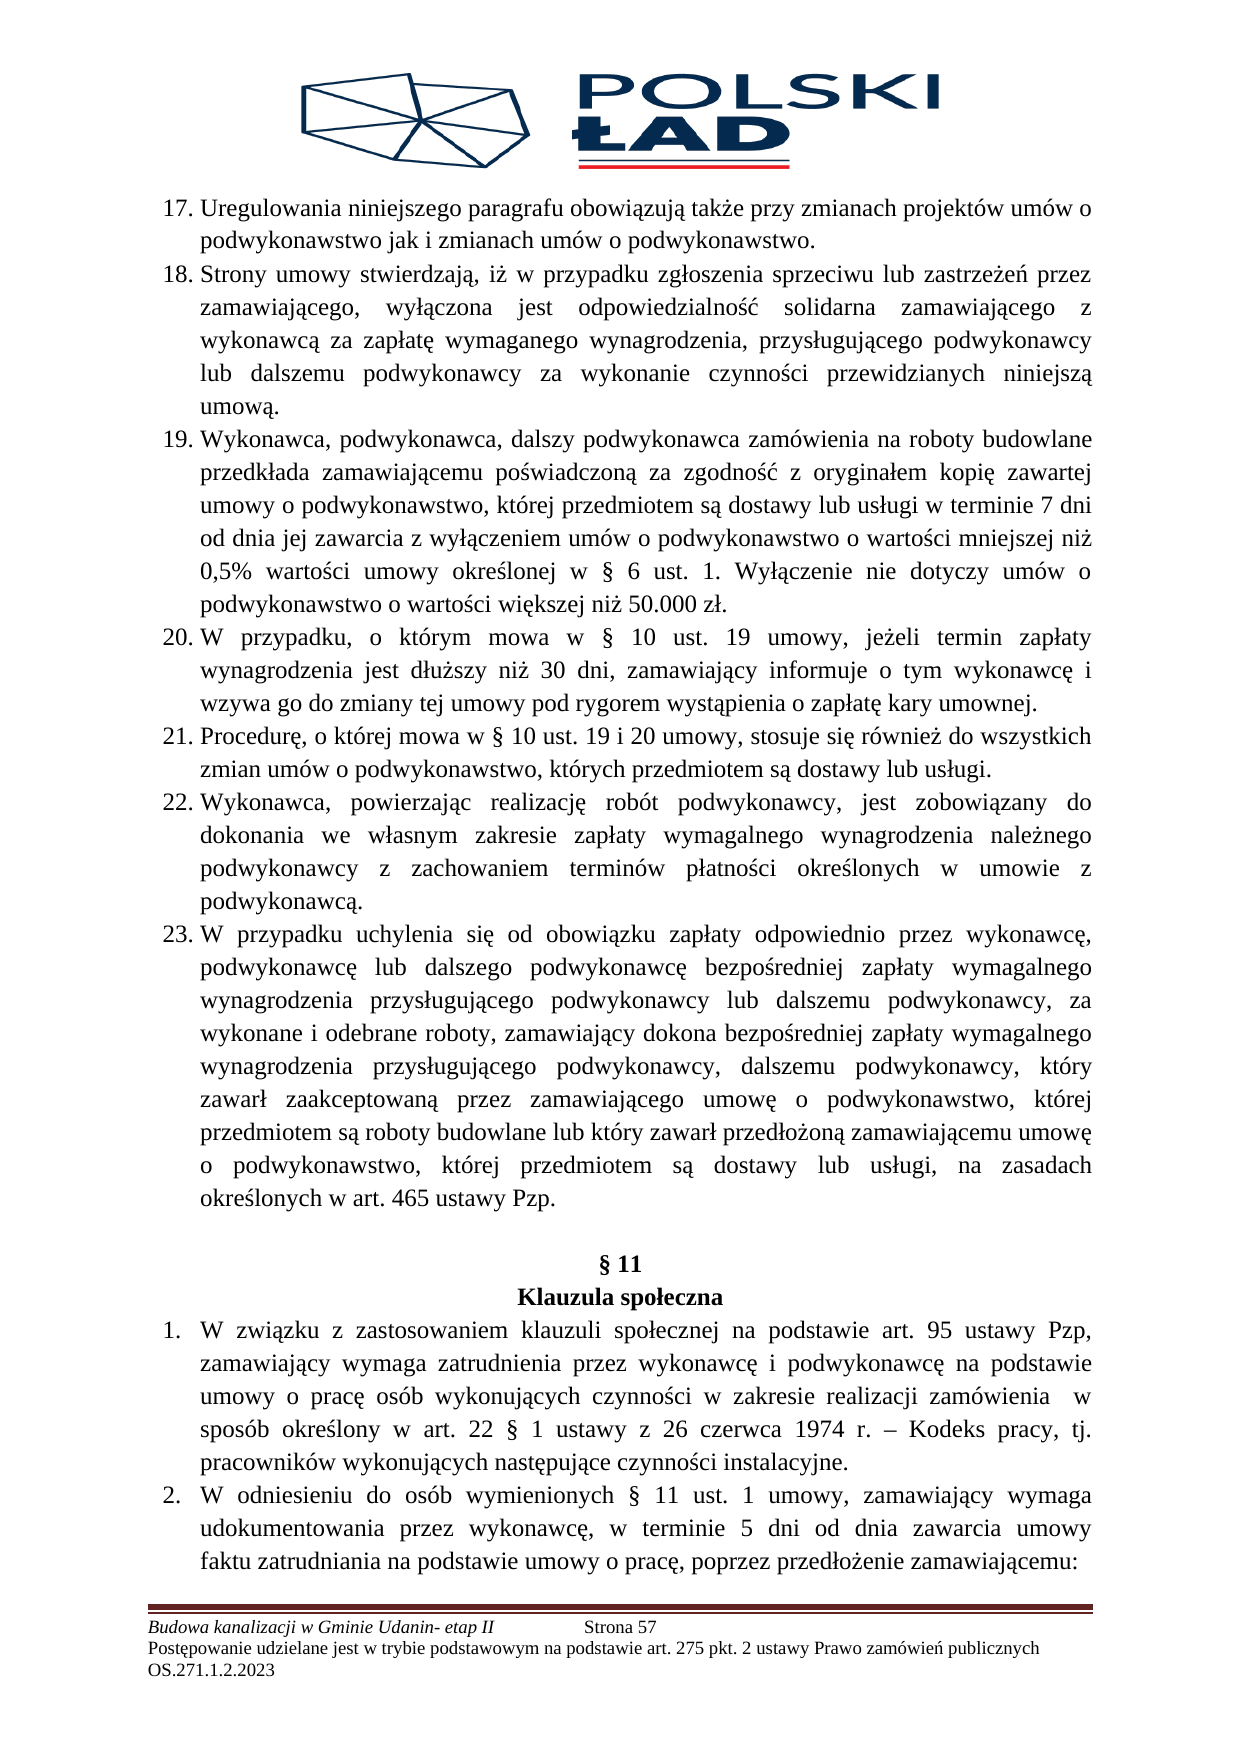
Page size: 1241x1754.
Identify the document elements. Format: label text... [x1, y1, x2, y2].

list W odniesieniu do osób wymienionych § 11 ust. 1 umowy, zamawiający wymaga udokumentowania przez wykonawcę, w terminie 5 dni od dnia zawarcia umowy faktu zatrudniania na podstawie umowy o pracę, poprzez przedłożenie zamawiającemu: [162, 1480, 1093, 1575]
list W związku z zastosowaniem klauzuli społecznej na podstawie art. 95 ustawy Pzp, zamawiający wymaga zatrudnienia przez wykonawcę i podwykonawcę na podstawie umowy o pracę osób wykonujących czynności w zakresie realizacji zamówienia w sposób określony w art. 22 § 1 ustawy z 26 czerwca 1974 r. – Kodeks pracy, tj. pracowników wykonujących następujące czynności instalacyjne. [162, 1315, 1093, 1476]
list Uregulowania niniejszego paragrafu obowiązują także przy zmianach projektów umów o podwykonawstwo jak i zmianach umów o podwykonawstwo. [162, 193, 1093, 254]
picture [301, 73, 939, 169]
list W przypadku, o którym mowa w § 10 ust. 19 umowy, jeżeli termin zapłaty wynagrodzenia jest dłuższy niż 30 dni, zamawiający informuje o tym wykonawcę i wzywa go do zmiany tej umowy pod rygorem wystąpienia o zapłatę kary umownej. [162, 622, 1093, 717]
list Wykonawca, podwykonawca, dalszy podwykonawca zamówienia na roboty budowlane przedkłada zamawiającemu poświadczoną za zgodność z oryginałem kopię zawartej umowy o podwykonawstwo, której przedmiotem są dostawy lub usługi w terminie 7 dni od dnia jej zawarcia z wyłączeniem umów o podwykonawstwo o wartości mniejszej niż 0,5% wartości umowy określonej w § 6 ust. 1. Wyłączenie nie dotyczy umów o podwykonawstwo o wartości większej niż 50.000 zł. [162, 424, 1093, 618]
list Strony umowy stwierdzają, iż w przypadku zgłoszenia sprzeciwu lub zastrzeżeń przez zamawiającego, wyłączona jest odpowiedzialność solidarna zamawiającego z wykonawcą za zapłatę wymaganego wynagrodzenia, przysługującego podwykonawcy lub dalszemu podwykonawcy za wykonanie czynności przewidzianych niniejszą umową. [162, 259, 1093, 419]
list W przypadku uchylenia się od obowiązku zapłaty odpowiednio przez wykonawcę, podwykonawcę lub dalszego podwykonawcę bezpośredniej zapłaty wymagalnego wynagrodzenia przysługującego podwykonawcy lub dalszemu podwykonawcy, za wykonane i odebrane roboty, zamawiający dokona bezpośredniej zapłaty wymagalnego wynagrodzenia przysługującego podwykonawcy, dalszemu podwykonawcy, który zawarł zaakceptowaną przez zamawiającego umowę o podwykonawstwo, której przedmiotem są roboty budowlane lub który zawarł przedłożoną zamawiającemu umowę o podwykonawstwo, której przedmiotem są dostawy lub usługi, na zasadach określonych w art. 465 ustawy Pzp. [162, 919, 1093, 1212]
text § 11 [148, 1249, 1093, 1278]
text Klauzula społeczna [148, 1282, 1093, 1311]
list Procedurę, o której mowa w § 10 ust. 19 i 20 umowy, stosuje się również do wszystkich zmian umów o podwykonawstwo, których przedmiotem są dostawy lub usługi. [162, 721, 1093, 783]
list Wykonawca, powierzając realizację robót podwykonawcy, jest zobowiązany do dokonania we własnym zakresie zapłaty wymagalnego wynagrodzenia należnego podwykonawcy z zachowaniem terminów płatności określonych w umowie z podwykonawcą. [162, 787, 1093, 915]
